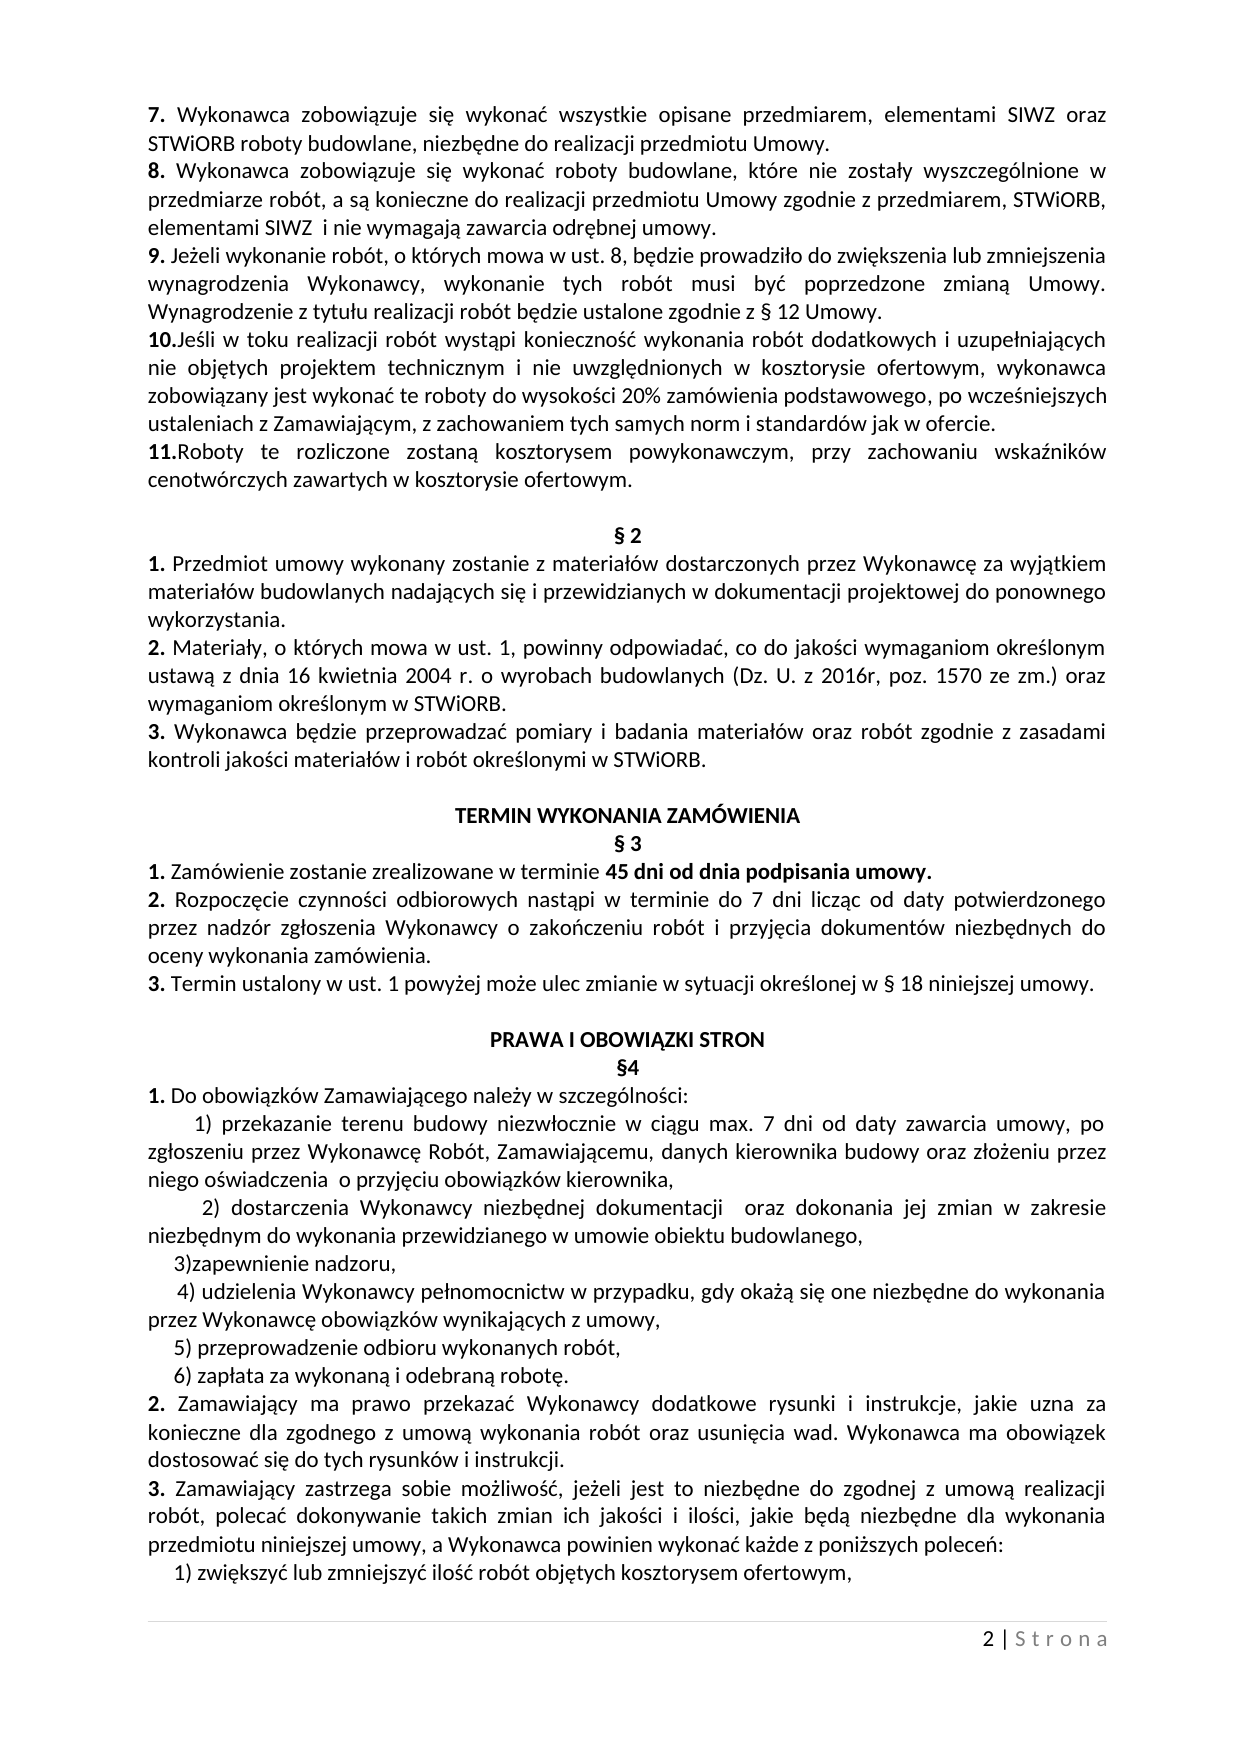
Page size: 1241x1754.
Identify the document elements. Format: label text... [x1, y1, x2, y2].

text 3. Termin ustalony w ust. 1 powyżej może ulec zmianie w sytuacji określonej w § 18 niniejszej umowy. [148, 969, 1107, 997]
text 1. Przedmiot umowy wykonany zostanie z materiałów dostarczonych przez Wykonawcę za wyjątkiem materiałów budowlanych nadających się i przewidzianych w dokumentacji projektowej do ponownego wykorzystania. [148, 549, 1107, 633]
text 3. Wykonawca będzie przeprowadzać pomiary i badania materiałów oraz robót zgodnie z zasadami kontroli jakości materiałów i robót określonymi w STWiORB. [148, 717, 1107, 773]
text 1) zwiększyć lub zmniejszyć ilość robót objętych kosztorysem ofertowym, [148, 1558, 1107, 1586]
text 5) przeprowadzenie odbioru wykonanych robót, [148, 1333, 1107, 1362]
text 2. Materiały, o których mowa w ust. 1, powinny odpowiadać, co do jakości wymaganiom określonym ustawą z dnia 16 kwietnia 2004 r. o wyrobach budowlanych (Dz. U. z 2016r, poz. 1570 ze zm.) oraz wymaganiom określonym w STWiORB. [148, 633, 1107, 717]
text 4) udzielenia Wykonawcy pełnomocnictw w przypadku, gdy okażą się one niezbędne do wykonania przez Wykonawcę obowiązków wynikających z umowy, [148, 1277, 1107, 1333]
text 2) dostarczenia Wykonawcy niezbędnej dokumentacji oraz dokonania jej zmian w zakresie niezbędnym do wykonania przewidzianego w umowie obiektu budowlanego, [148, 1193, 1107, 1249]
text 2. Rozpoczęcie czynności odbiorowych nastąpi w terminie do 7 dni licząc od daty potwierdzonego przez nadzór zgłoszenia Wykonawcy o zakończeniu robót i przyjęcia dokumentów niezbędnych do oceny wykonania zamówienia. [148, 885, 1107, 969]
text 9. Jeżeli wykonanie robót, o których mowa w ust. 8, będzie prowadziło do zwiększenia lub zmniejszenia wynagrodzenia Wykonawcy, wykonanie tych robót musi być poprzedzone zmianą Umowy. Wynagrodzenie z tytułu realizacji robót będzie ustalone zgodnie z § 12 Umowy. [148, 241, 1107, 325]
text §4 [148, 1053, 1107, 1081]
text § 2 [148, 521, 1107, 549]
text 10.Jeśli w toku realizacji robót wystąpi konieczność wykonania robót dodatkowych i uzupełniających nie objętych projektem technicznym i nie uwzględnionych w kosztorysie ofertowym, wykonawca zobowiązany jest wykonać te roboty do wysokości 20% zamówienia podstawowego, po wcześniejszych ustaleniach z Zamawiającym, z zachowaniem tych samych norm i standardów jak w ofercie. [148, 325, 1107, 437]
text 1. Do obowiązków Zamawiającego należy w szczególności: [148, 1081, 1107, 1109]
text TERMIN WYKONANIA ZAMÓWIENIA [148, 801, 1107, 829]
text 6) zapłata za wykonaną i odebraną robotę. [148, 1362, 1107, 1389]
text § 3 [148, 829, 1107, 857]
text 11.Roboty te rozliczone zostaną kosztorysem powykonawczym, przy zachowaniu wskaźników cenotwórczych zawartych w kosztorysie ofertowym. [148, 437, 1107, 493]
text 2. Zamawiający ma prawo przekazać Wykonawcy dodatkowe rysunki i instrukcje, jakie uzna za konieczne dla zgodnego z umową wykonania robót oraz usunięcia wad. Wykonawca ma obowiązek dostosować się do tych rysunków i instrukcji. [148, 1389, 1107, 1474]
text 7. Wykonawca zobowiązuje się wykonać wszystkie opisane przedmiarem, elementami SIWZ oraz STWiORB roboty budowlane, niezbędne do realizacji przedmiotu Umowy. [148, 101, 1107, 157]
text 3. Zamawiający zastrzega sobie możliwość, jeżeli jest to niezbędne do zgodnej z umową realizacji robót, polecać dokonywanie takich zmian ich jakości i ilości, jakie będą niezbędne dla wykonania przedmiotu niniejszej umowy, a Wykonawca powinien wykonać każde z poniższych poleceń: [148, 1474, 1107, 1558]
text PRAWA I OBOWIĄZKI STRON [148, 1025, 1107, 1053]
text 3)zapewnienie nadzoru, [148, 1249, 1107, 1277]
text 1. Zamówienie zostanie zrealizowane w terminie 45 dni od dnia podpisania umowy. [148, 857, 1107, 885]
text 8. Wykonawca zobowiązuje się wykonać roboty budowlane, które nie zostały wyszczególnione w przedmiarze robót, a są konieczne do realizacji przedmiotu Umowy zgodnie z przedmiarem, STWiORB, elementami SIWZ i nie wymagają zawarcia odrębnej umowy. [148, 157, 1107, 241]
text 1) przekazanie terenu budowy niezwłocznie w ciągu max. 7 dni od daty zawarcia umowy, po zgłoszeniu przez Wykonawcę Robót, Zamawiającemu, danych kierownika budowy oraz złożeniu przez niego oświadczenia o przyjęciu obowiązków kierownika, [148, 1109, 1107, 1193]
